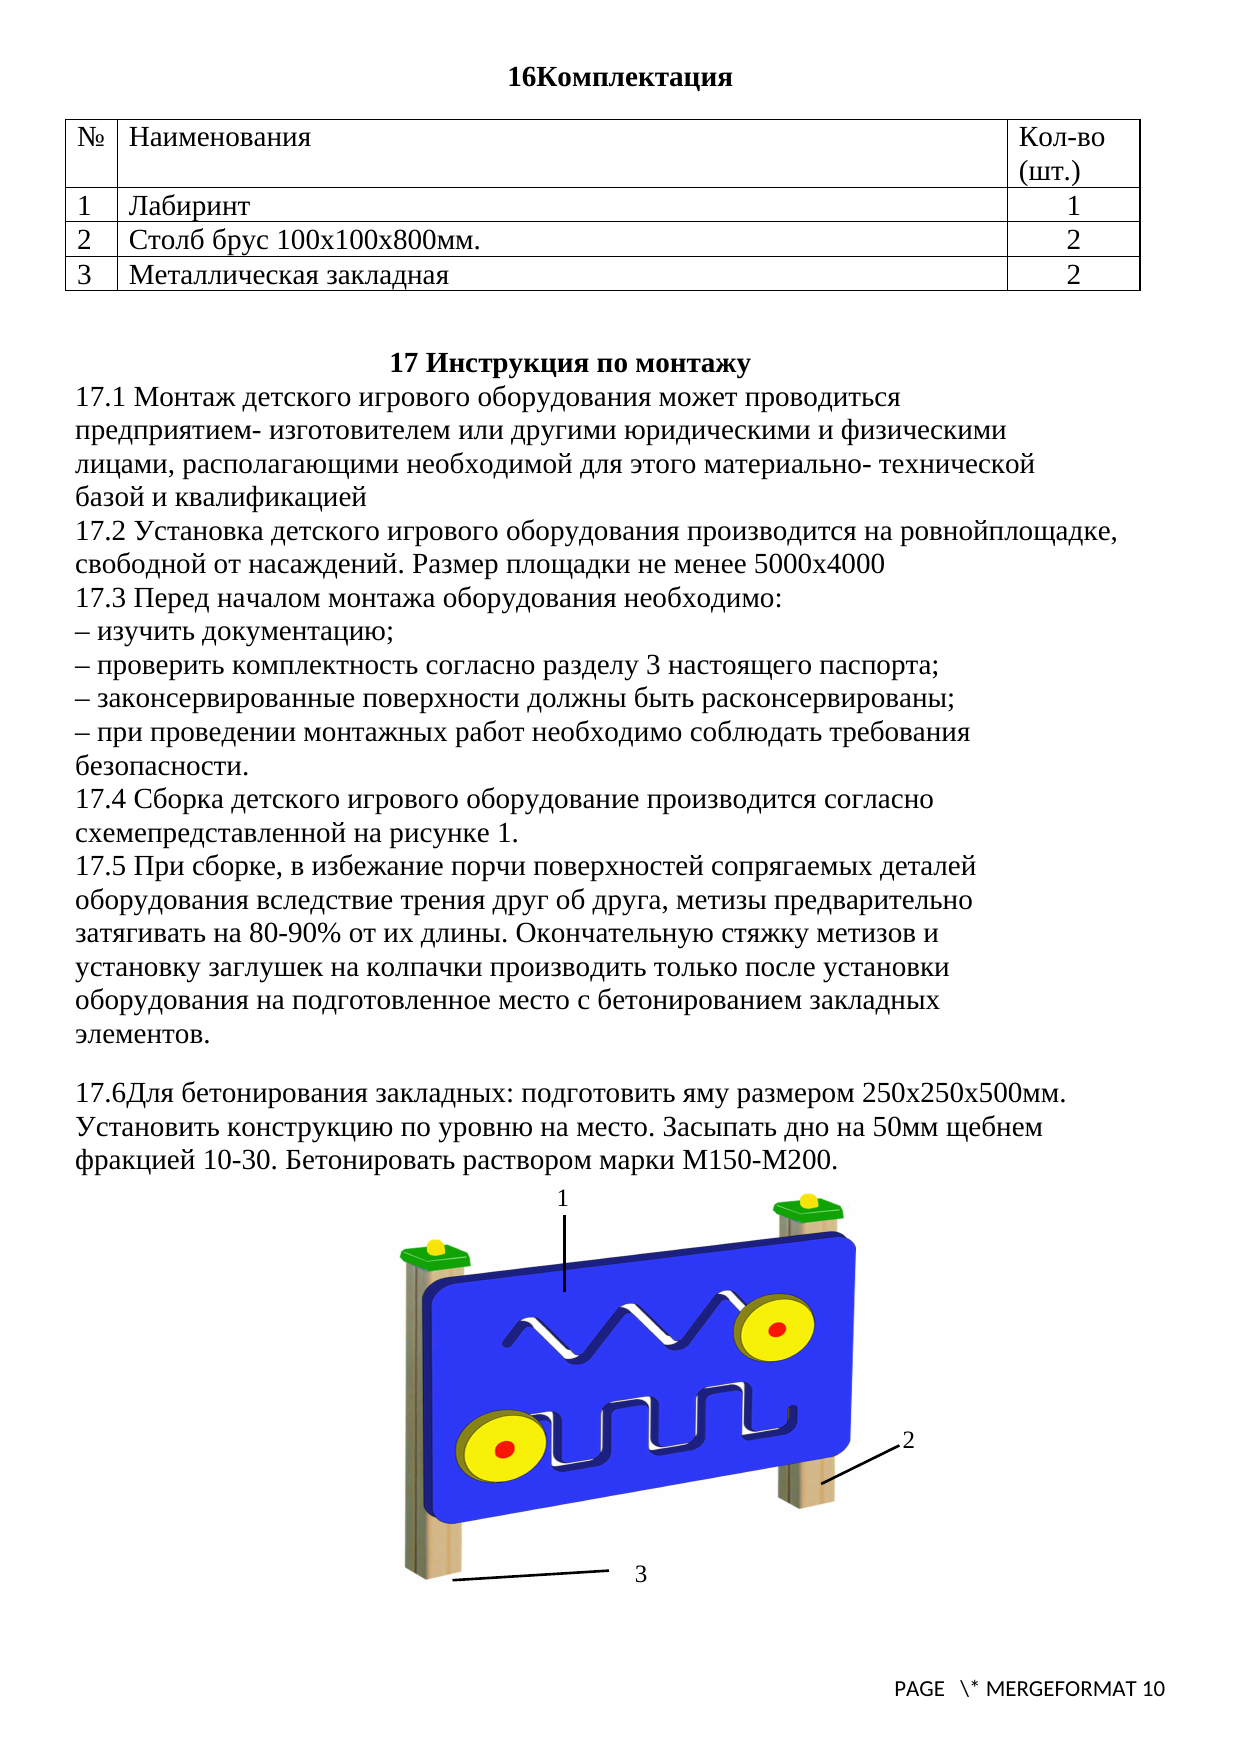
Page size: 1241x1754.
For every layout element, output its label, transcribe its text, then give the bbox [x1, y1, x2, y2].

text элементов. [75, 1016, 1165, 1049]
text затягивать на 80-90% от их длины. Окончательную стяжку метизов и [75, 915, 1165, 949]
text оборудования на подготовленное место с бетонированием закладных [75, 982, 1165, 1016]
table_cell 1 [66, 188, 117, 221]
text – проверить комплектность согласно разделу 3 настоящего паспорта; [75, 647, 1165, 681]
picture [303, 1176, 937, 1594]
text базой и квалификацией [75, 479, 1165, 513]
text 17.6Для бетонирования закладных: подготовить яму размером 250х250х500мм. Установить конструкцию по уровню на место. Засыпать дно на 50мм щебнем фракцией 10-30. Бетонировать раствором марки М150-М200. [75, 1075, 1165, 1176]
text 17.1 Монтаж детского игрового оборудования может проводиться [75, 379, 1165, 412]
table_cell Металлическая закладная [118, 257, 1007, 290]
table_cell 2 [1008, 257, 1139, 290]
text лицами, располагающими необходимой для этого материально- технической [75, 446, 1165, 479]
text – при проведении монтажных работ необходимо соблюдать требования [75, 714, 1165, 748]
table_cell 2 [1008, 222, 1139, 256]
table_cell Столб брус 100х100х800мм. [118, 222, 1007, 256]
text оборудования вследствие трения друг об друга, метизы предварительно [75, 882, 1165, 915]
table_header Наименования [118, 120, 1007, 187]
text 17 Инструкция по монтажу [75, 345, 1165, 379]
text безопасности. [75, 748, 1165, 781]
table_cell Лабиринт [118, 188, 1007, 221]
table_header Кол-во (шт.) [1008, 120, 1139, 187]
table_cell 3 [66, 257, 117, 290]
text 17.5 При сборке, в избежание порчи поверхностей сопрягаемых деталей [75, 848, 1165, 882]
table_cell 2 [66, 222, 117, 256]
text 17.3 Перед началом монтажа оборудования необходимо: [75, 580, 1165, 613]
table_cell 1 [1008, 188, 1139, 221]
table_header № [66, 120, 117, 187]
text 16Комплектация [75, 59, 1165, 93]
text 17.4 Сборка детского игрового оборудование производится согласно схемепредставленной на рисунке 1. [75, 781, 1165, 848]
text – изучить документацию; [75, 613, 1165, 647]
text 17.2 Установка детского игрового оборудования производится на ровнойплощадке, свободной от насаждений. Размер площадки не менее 5000х4000 [75, 513, 1165, 580]
text – законсервированные поверхности должны быть расконсервированы; [75, 681, 1165, 714]
text предприятием- изготовителем или другими юридическими и физическими [75, 412, 1165, 446]
text установку заглушек на колпачки производить только после установки [75, 949, 1165, 982]
